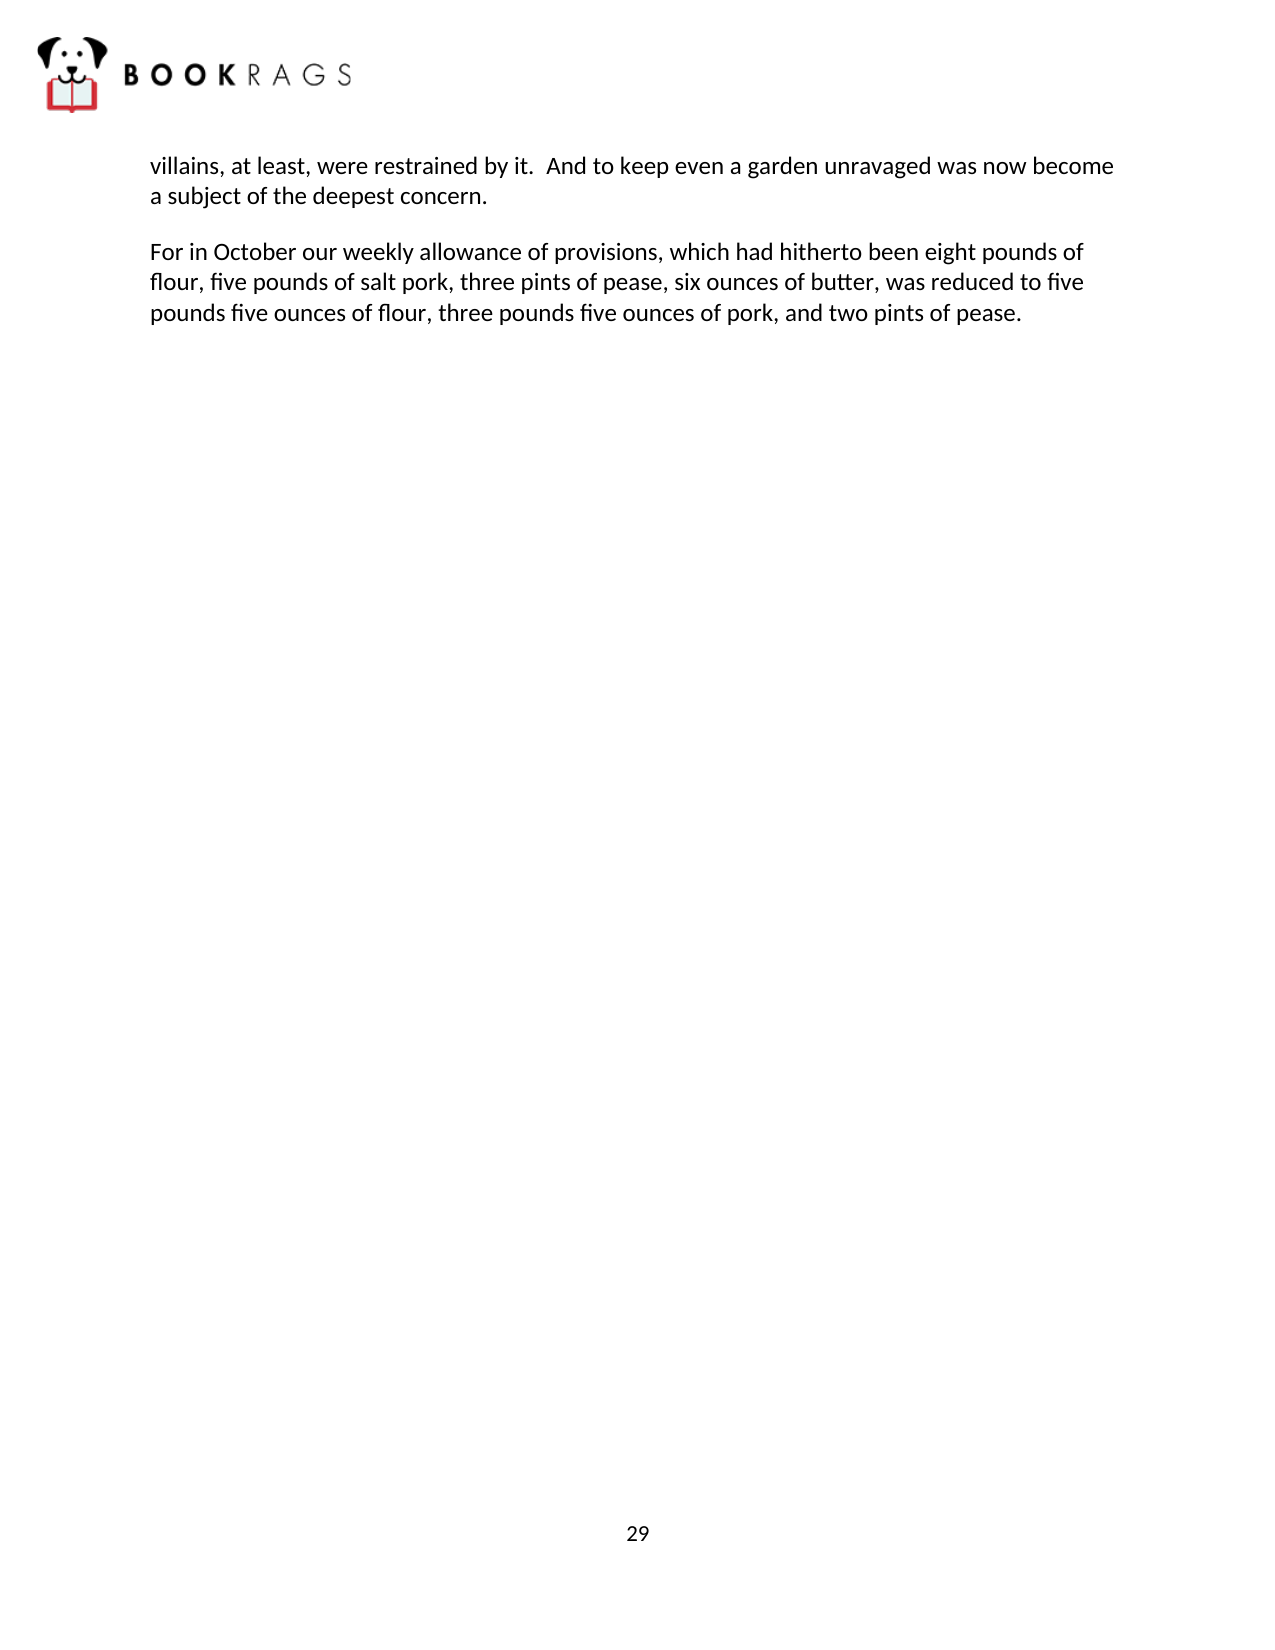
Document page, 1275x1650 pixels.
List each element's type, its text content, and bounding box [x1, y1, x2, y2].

text For in October our weekly allowance of provisions, which had hitherto been eight pounds of flour, five pounds of salt pork, three pints of pease, six ounces of butter, was reduced to five pounds five ounces of flour, three pounds five ounces of pork, and two pints of pease. [150, 236, 1125, 328]
picture [37, 37, 351, 113]
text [150, 150, 1125, 211]
